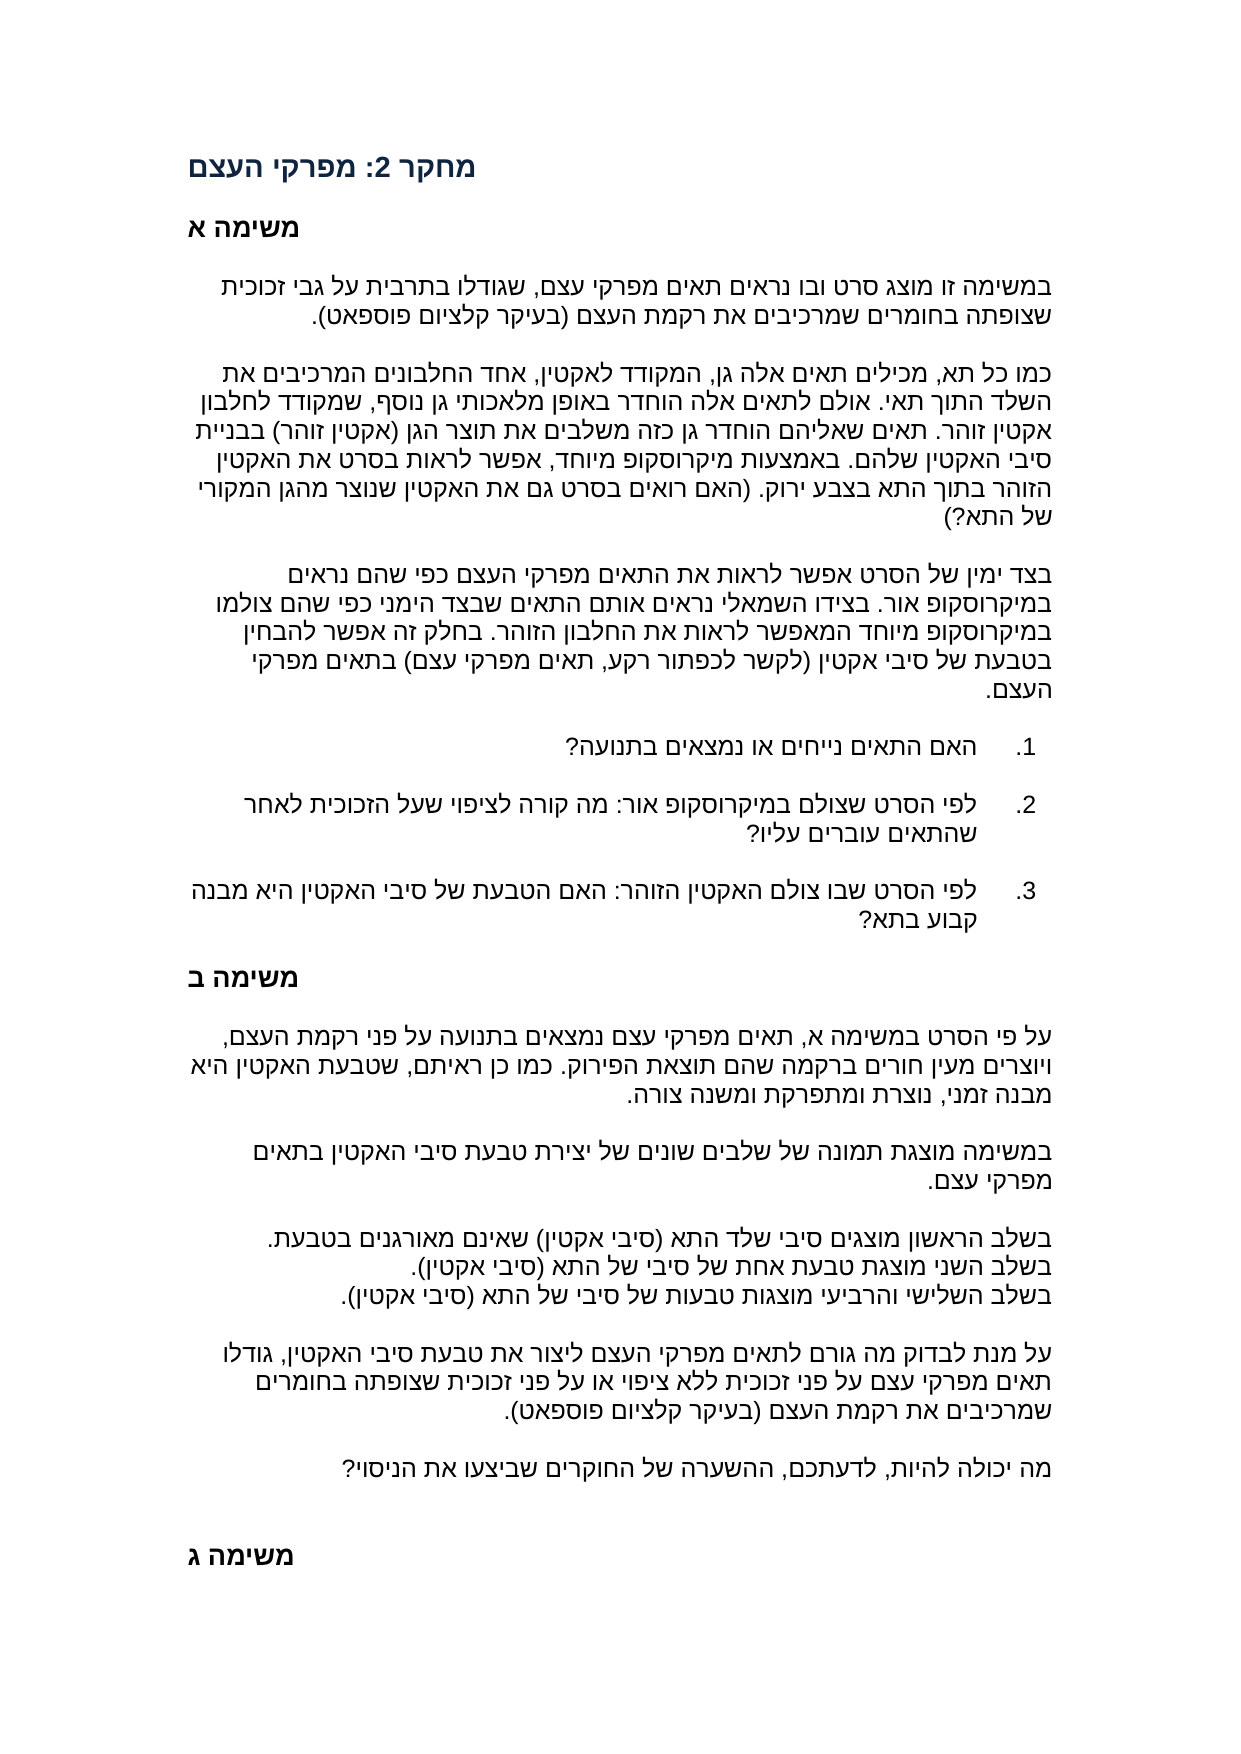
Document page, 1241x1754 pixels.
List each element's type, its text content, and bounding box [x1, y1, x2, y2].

text במשימה זו מוצג סרט ובו נראים תאים מפרקי עצם, שגודלו בתרבית על גבי זכוכית שצופתה בחומרים שמרכיבים את רקמת העצם (בעיקר קלציום פוספאט). [187, 272, 1053, 330]
subtitle משימה א [187, 212, 1053, 243]
text על מנת לבדוק מה גורם לתאים מפרקי העצם ליצור את טבעת סיבי האקטין, גודלו תאים מפרקי עצם על פני זכוכית ללא ציפוי או על פני זכוכית שצופתה בחומרים שמרכיבים את רקמת העצם (בעיקר קלציום פוספאט). [187, 1338, 1053, 1425]
list האם התאים נייחים או נמצאים בתנועה? [187, 732, 1015, 761]
subtitle משימה ג [187, 1540, 1053, 1571]
text כמו כל תא, מכילים תאים אלה גן, המקודד לאקטין, אחד החלבונים המרכיבים את השלד התוך תאי. אולם לתאים אלה הוחדר באופן מלאכותי גן נוסף, שמקודד לחלבון אקטין זוהר. תאים שאליהם הוחדר גן כזה משלבים את תוצר הגן (אקטין זוהר) בבניית סיבי האקטין שלהם. באמצעות מיקרוסקופ מיוחד, אפשר לראות בסרט את האקטין הזוהר בתוך התא בצבע ירוק. (האם רואים בסרט גם את האקטין שנוצר מהגן המקורי של התא?) [187, 358, 1053, 531]
text במשימה מוצגת תמונה של שלבים שונים של יצירת טבעת סיבי האקטין בתאים מפרקי עצם. [187, 1137, 1053, 1195]
subtitle משימה ב [187, 962, 1053, 993]
text בצד ימין של הסרט אפשר לראות את התאים מפרקי העצם כפי שהם נראים במיקרוסקופ אור. בצידו השמאלי נראים אותם התאים שבצד הימני כפי שהם צולמו במיקרוסקופ מיוחד המאפשר לראות את החלבון הזוהר. בחלק זה אפשר להבחין בטבעת של סיבי אקטין (לקשר לכפתור רקע, תאים מפרקי עצם) בתאים מפרקי העצם. [187, 560, 1053, 703]
text על פי הסרט במשימה א, תאים מפרקי עצם נמצאים בתנועה על פני רקמת העצם, ויוצרים מעין חורים ברקמה שהם תוצאת הפירוק. כמו כן ראיתם, שטבעת האקטין היא מבנה זמני, נוצרת ומתפרקת ומשנה צורה. [187, 1022, 1053, 1108]
text בשלב הראשון מוצגים סיבי שלד התא (סיבי אקטין) שאינם מאורגנים בטבעת. [187, 1223, 1053, 1252]
subtitle מחקר 2: מפרקי העצם [187, 150, 1053, 183]
text מה יכולה להיות, לדעתכם, ההשערה של החוקרים שביצעו את הניסוי? [187, 1453, 1053, 1482]
text בשלב השני מוצגת טבעת אחת של סיבי של התא (סיבי אקטין). [187, 1252, 1053, 1281]
list לפי הסרט שצולם במיקרוסקופ אור: מה קורה לציפוי שעל הזכוכית לאחר שהתאים עוברים עליו? [187, 790, 1015, 847]
text בשלב השלישי והרביעי מוצגות טבעות של סיבי של התא (סיבי אקטין). [187, 1281, 1053, 1310]
list לפי הסרט שבו צולם האקטין הזוהר: האם הטבעת של סיבי האקטין היא מבנה קבוע בתא? [187, 876, 1015, 933]
